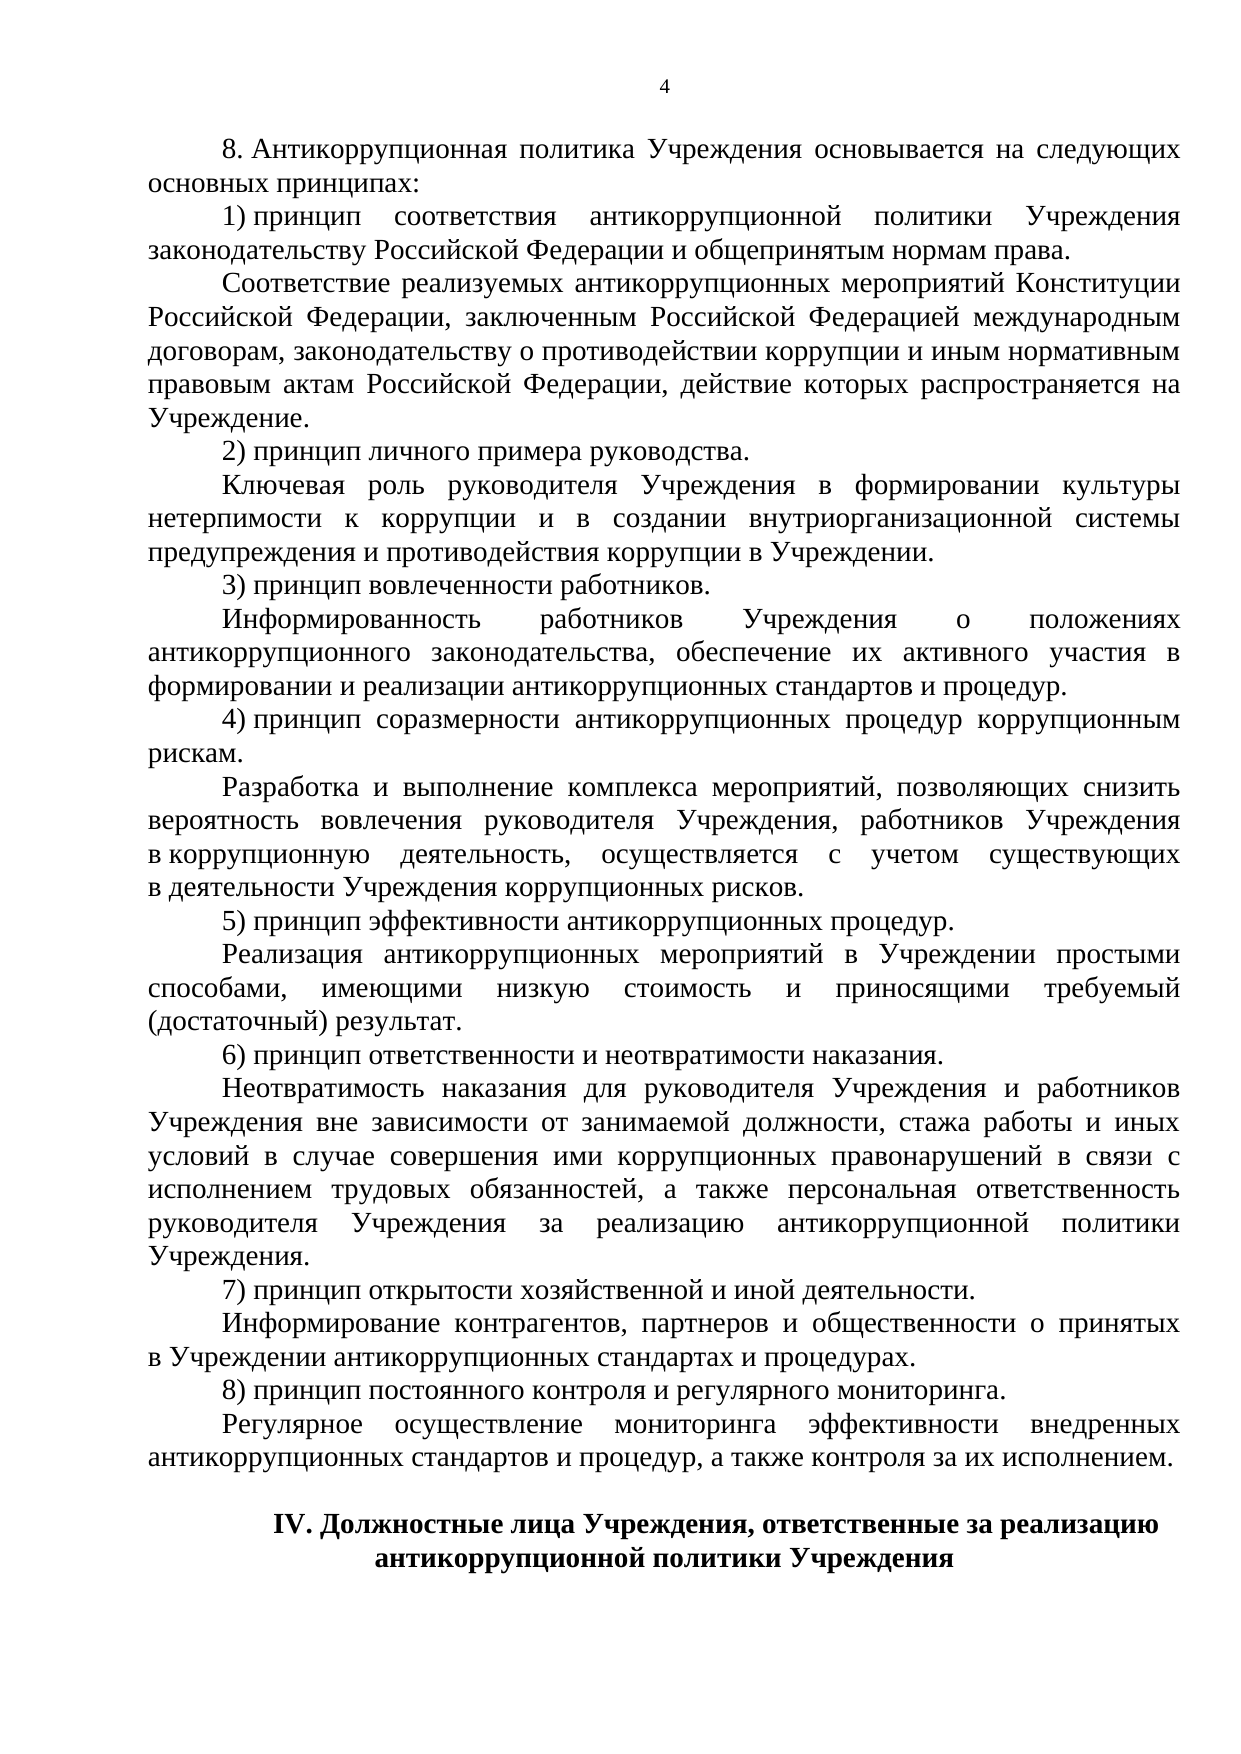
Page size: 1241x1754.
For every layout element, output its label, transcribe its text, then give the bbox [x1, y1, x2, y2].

text 6) принцип ответственности и неотвратимости наказания. [148, 1037, 1181, 1071]
text 5) принцип эффективности антикоррупционных процедур. [148, 903, 1181, 936]
text 7) принцип открытости хозяйственной и иной деятельности. [148, 1272, 1181, 1305]
text 2) принцип личного примера руководства. [148, 433, 1181, 467]
text 4) принцип соразмерности антикоррупционных процедур коррупционным рискам. [148, 702, 1181, 769]
text Регулярное осуществление мониторинга эффективности внедренных антикоррупционных стандартов и процедур, а также контроля за их исполнением. [148, 1406, 1181, 1473]
text 1) принцип соответствия антикоррупционной политики Учреждения законодательству Российской Федерации и общепринятым нормам права. [148, 198, 1181, 266]
text 8) принцип постоянного контроля и регулярного мониторинга. [148, 1372, 1181, 1406]
text 3) принцип вовлеченности работников. [148, 567, 1181, 601]
text IV. Должностные лица Учреждения, ответственные за реализацию [148, 1507, 1181, 1540]
text 8. Антикоррупционная политика Учреждения основывается на следующих основных принципах: [148, 131, 1181, 198]
text антикоррупционной политики Учреждения [148, 1540, 1181, 1574]
text Соответствие реализуемых антикоррупционных мероприятий Конституции Российской Федерации, заключенным Российской Федерацией международным договорам, законодательству о противодействии коррупции и иным нормативным правовым актам Российской Федерации, действие которых распространяется на Учреждение. [148, 266, 1181, 433]
text Информированность работников Учреждения о положениях антикоррупционного законодательства, обеспечение их активного участия в формировании и реализации антикоррупционных стандартов и процедур. [148, 601, 1181, 702]
text Разработка и выполнение комплекса мероприятий, позволяющих снизить вероятность вовлечения руководителя Учреждения, работников Учреждения в коррупционную деятельность, осуществляется с учетом существующих в деятельности Учреждения коррупционных рисков. [148, 769, 1181, 903]
text Реализация антикоррупционных мероприятий в Учреждении простыми способами, имеющими низкую стоимость и приносящими требуемый (достаточный) результат. [148, 936, 1181, 1037]
text Ключевая роль руководителя Учреждения в формировании культуры нетерпимости к коррупции и в создании внутриорганизационной системы предупреждения и противодействия коррупции в Учреждении. [148, 467, 1181, 567]
text Неотвратимость наказания для руководителя Учреждения и работников Учреждения вне зависимости от занимаемой должности, стажа работы и иных условий в случае совершения ими коррупционных правонарушений в связи с исполнением трудовых обязанностей, а также персональная ответственность руководителя Учреждения за реализацию антикоррупционной политики Учреждения. [148, 1071, 1181, 1272]
text Информирование контрагентов, партнеров и общественности о принятых в Учреждении антикоррупционных стандартах и процедурах. [148, 1305, 1181, 1372]
